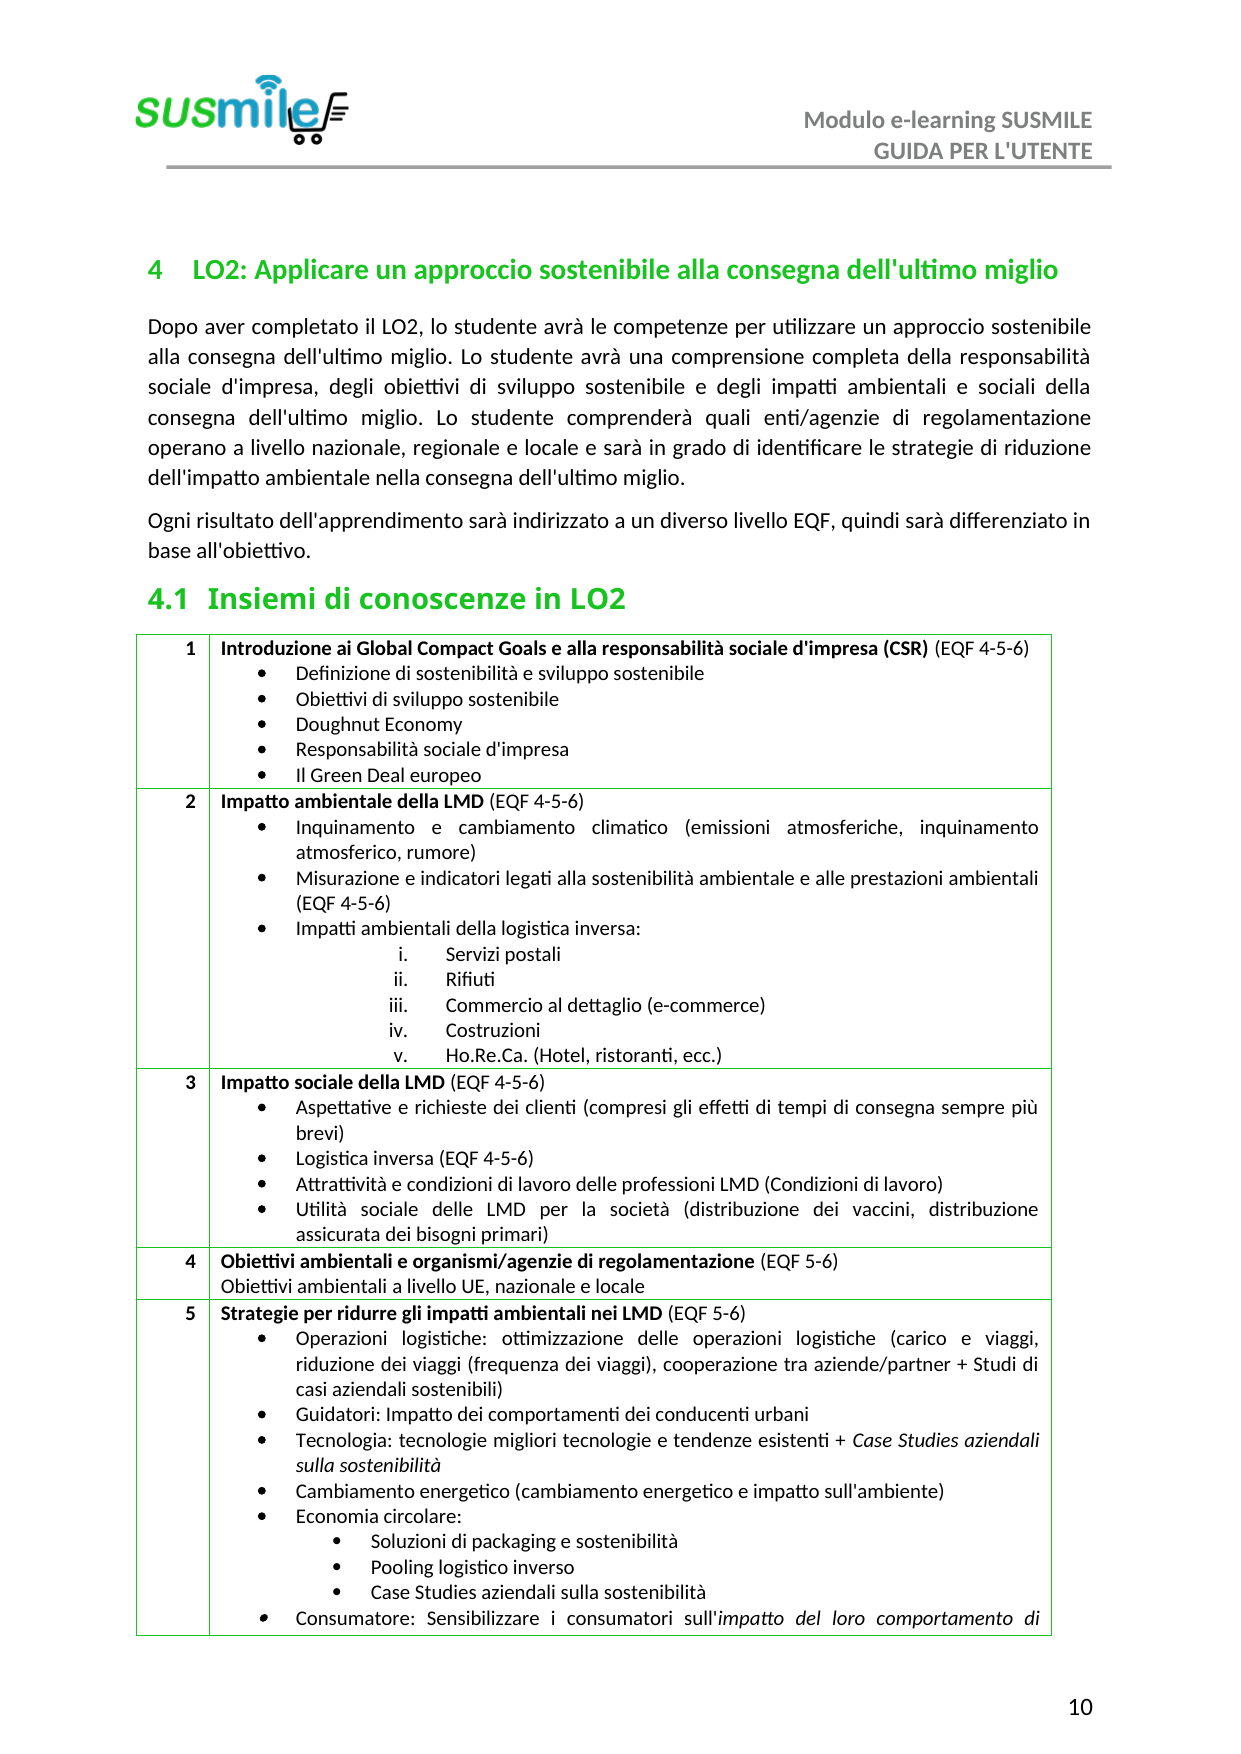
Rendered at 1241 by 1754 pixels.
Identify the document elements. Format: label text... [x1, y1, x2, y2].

table_cell 5 [137, 1300, 209, 1635]
table_header Introduzione ai Global Compact Goals e alla responsabilità sociale d'impresa (CSR) (EQF 4-5-6) Definizione di sostenibilità e sviluppo sostenibile Obiettivi di sviluppo sostenibile Doughnut Economy Responsabilità sociale d'impresa Il Green Deal europeo [210, 635, 1051, 787]
picture [135, 75, 349, 145]
table_cell Impatto ambientale della LMD (EQF 4-5-6) Inquinamento e cambiamento climatico (emissioni atmosferiche, inquinamento atmosferico, rumore) Misurazione e indicatori legati alla sostenibilità ambientale e alle prestazioni ambientali (EQF 4-5-6) Impatti ambientali della logistica inversa: Servizi postali Rifiuti Commercio al dettaglio (e-commerce) Costruzioni Ho.Re.Ca. (Hotel, ristoranti, ecc.) [210, 789, 1051, 1068]
table_cell Obiettivi ambientali e organismi/agenzie di regolamentazione (EQF 5-6) Obiettivi ambientali a livello UE, nazionale e locale [210, 1248, 1051, 1299]
text Ogni risultato dell'apprendimento sarà indirizzato a un diverso livello EQF, quindi sarà differenziato in base all'obiettivo. [148, 506, 1093, 564]
table_cell Impatto sociale della LMD (EQF 4-5-6) Aspettative e richieste dei clienti (compresi gli effetti di tempi di consegna sempre più brevi) Logistica inversa (EQF 4-5-6) Attrattività e condizioni di lavoro delle professioni LMD (Condizioni di lavoro) Utilità sociale delle LMD per la società (distribuzione dei vaccini, distribuzione assicurata dei bisogni primari) [210, 1069, 1051, 1247]
table_cell 3 [137, 1069, 209, 1247]
text Dopo aver completato il LO2, lo studente avrà le competenze per utilizzare un approccio sostenibile alla consegna dell'ultimo miglio. Lo studente avrà una comprensione completa della responsabilità sociale d'impresa, degli obiettivi di sviluppo sostenibile e degli impatti ambientali e sociali della consegna dell'ultimo miglio. Lo studente comprenderà quali enti/agenzie di regolamentazione operano a livello nazionale, regionale e locale e sarà in grado di identificare le strategie di riduzione dell'impatto ambientale nella consegna dell'ultimo miglio. [148, 312, 1093, 491]
subtitle Insiemi di conoscenze in LO2 [148, 579, 1093, 618]
table_cell 4 [137, 1248, 209, 1299]
subtitle LO2: Applicare un approccio sostenibile alla consegna dell'ultimo miglio [148, 251, 1093, 287]
table_header 1 [137, 635, 209, 787]
table_cell 2 [137, 789, 209, 1068]
